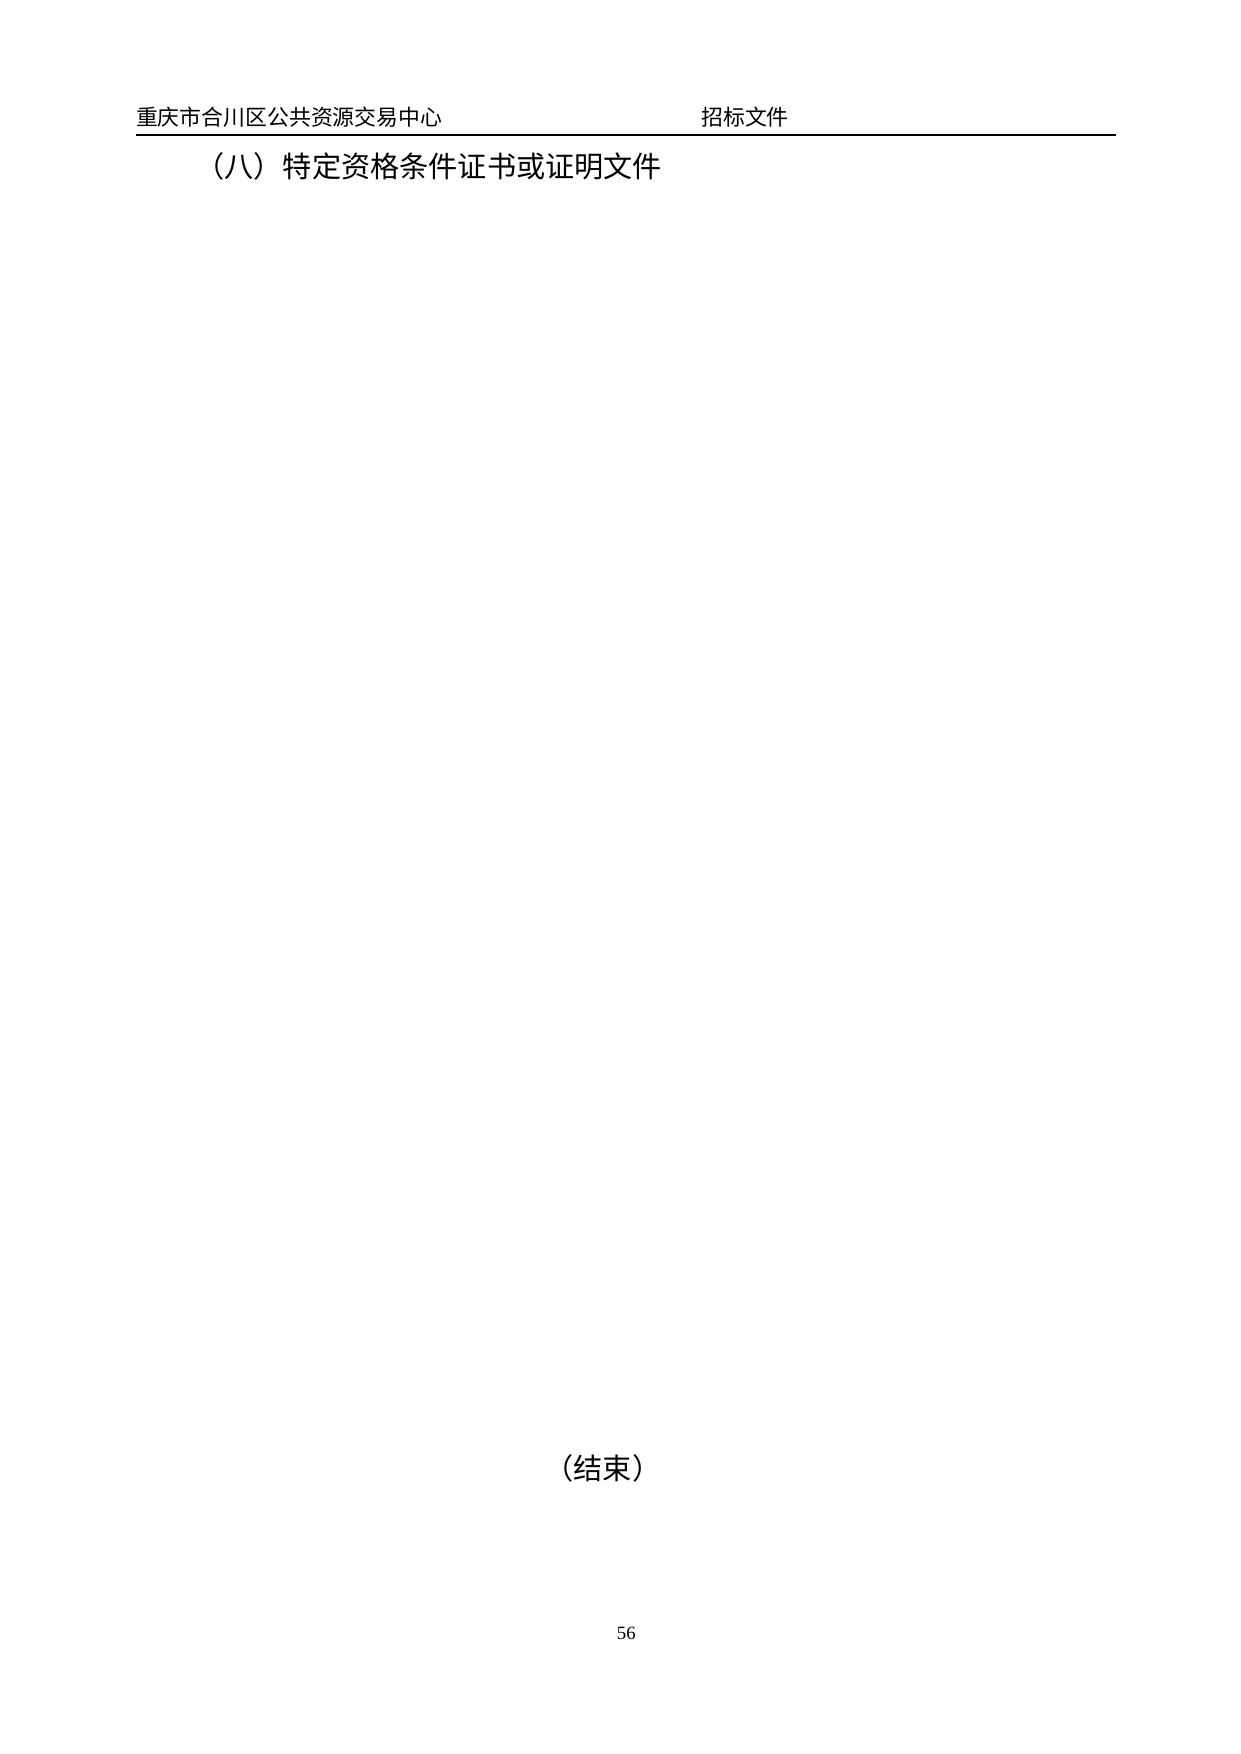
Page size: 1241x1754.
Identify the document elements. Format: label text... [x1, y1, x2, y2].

text （八）特定资格条件证书或证明文件 [136, 136, 1116, 188]
text （结束） [136, 1438, 1116, 1490]
